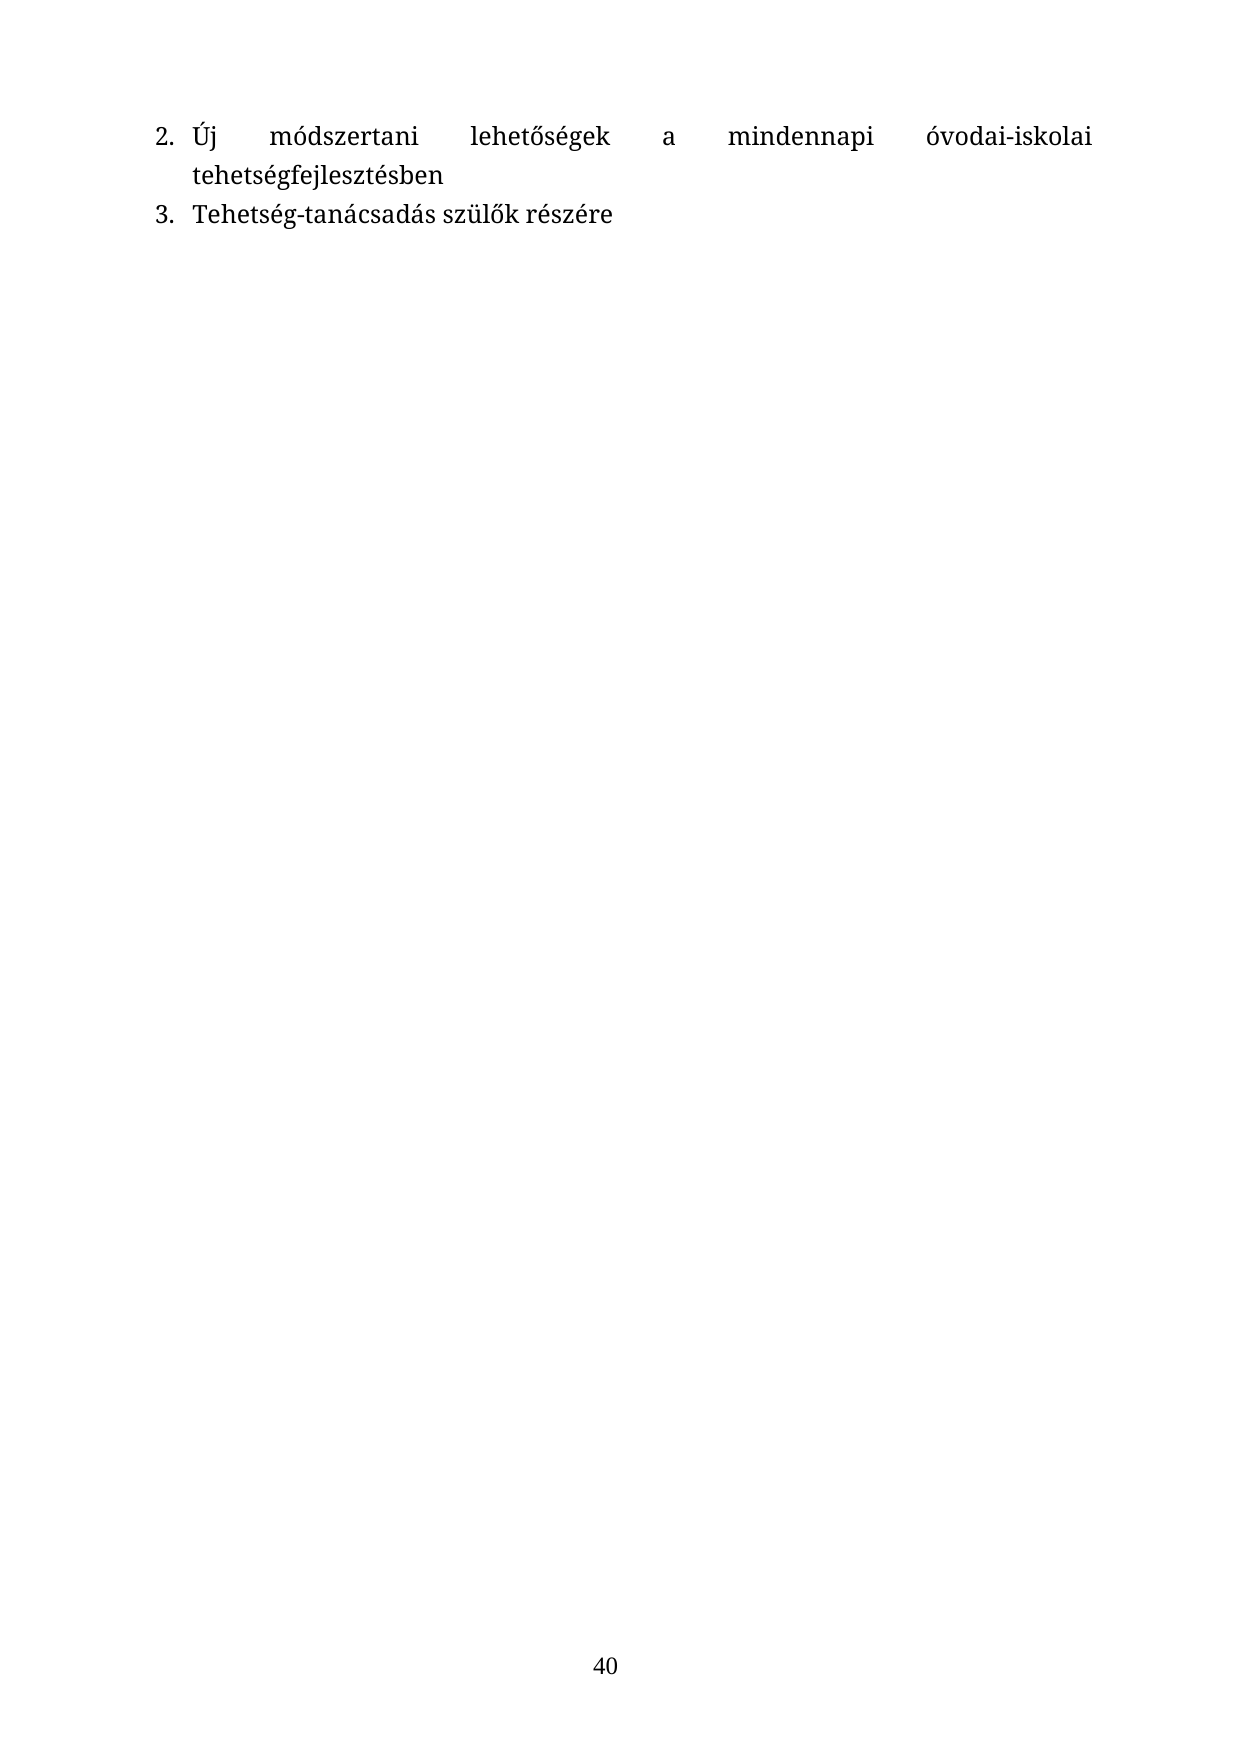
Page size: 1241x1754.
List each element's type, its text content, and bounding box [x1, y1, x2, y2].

list Új módszertani lehetőségek a mindennapi óvodai-iskolai tehetségfejlesztésben [154, 118, 1092, 191]
list Tehetség-tanácsadás szülők részére [154, 196, 1092, 231]
